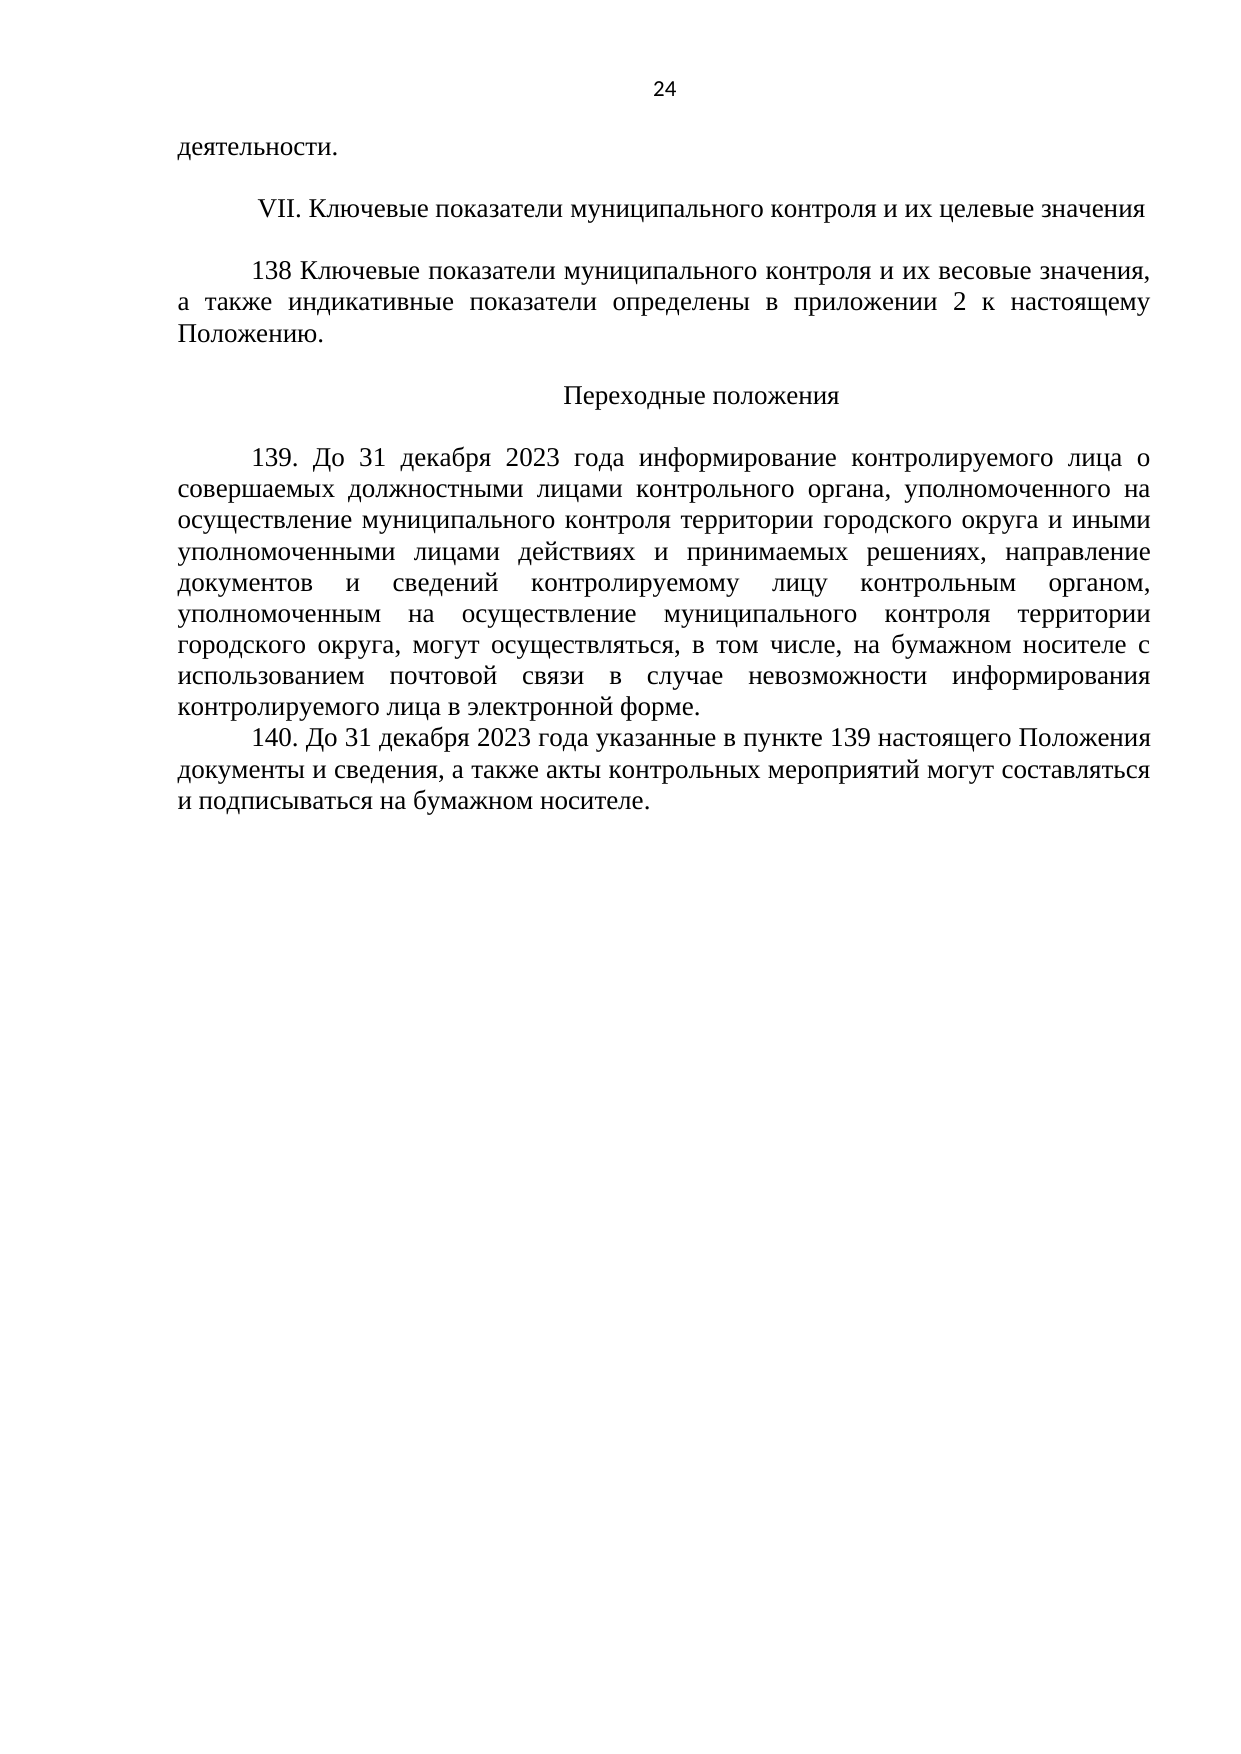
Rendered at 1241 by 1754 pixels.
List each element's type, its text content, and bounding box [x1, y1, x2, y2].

text VII. Ключевые показатели муниципального контроля и их целевые значения [177, 192, 1152, 223]
text 139. До 31 декабря 2023 года информирование контролируемого лица о совершаемых должностными лицами контрольного органа, уполномоченного на осуществление муниципального контроля территории городского округа и иными уполномоченными лицами действиях и принимаемых решениях, направление документов и сведений контролируемому лицу контрольным органом, уполномоченным на осуществление муниципального контроля территории городского округа, могут осуществляться, в том числе, на бумажном носителе с использованием почтовой связи в случае невозможности информирования контролируемого лица в электронной форме. [177, 441, 1152, 722]
text Переходные положения [177, 379, 1152, 410]
text 138 Ключевые показатели муниципального контроля и их весовые значения, а также индикативные показатели определены в приложении 2 к настоящему Положению. [177, 254, 1152, 348]
text 140. До 31 декабря 2023 года указанные в пункте 139 настоящего Положения документы и сведения, а также акты контрольных мероприятий могут составляться и подписываться на бумажном носителе. [177, 722, 1152, 815]
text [177, 130, 1152, 161]
